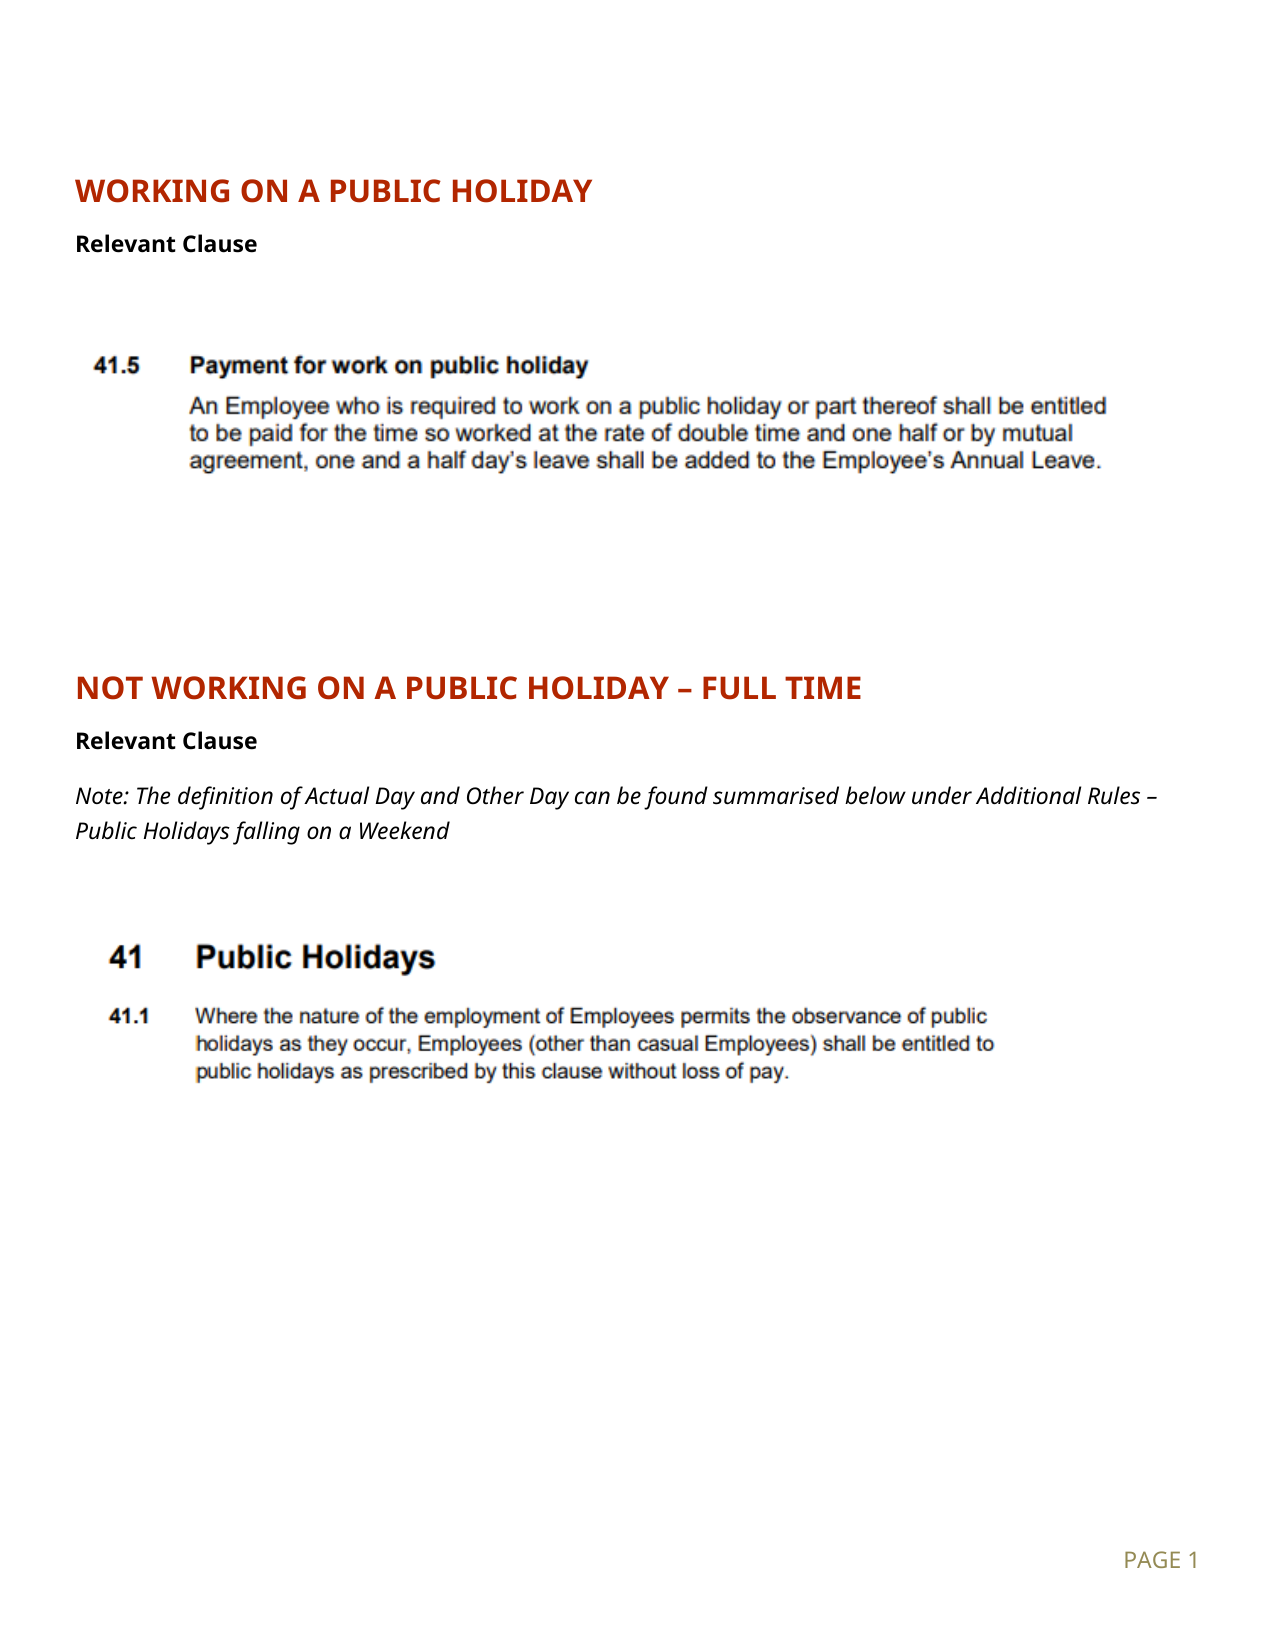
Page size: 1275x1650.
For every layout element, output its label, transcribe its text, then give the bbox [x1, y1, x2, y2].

subtitle working on a public holiday [75, 169, 1200, 211]
text Note: The definition of Actual Day and Other Day can be found summarised below under Additional Rules – Public Holidays falling on a Weekend [75, 780, 1200, 846]
picture [81, 925, 1057, 1094]
subtitle not working on a public holiday – FULL TIME [75, 666, 1200, 708]
picture [75, 338, 1206, 533]
text Relevant Clause [75, 725, 1200, 756]
text Relevant Clause [75, 228, 1200, 259]
